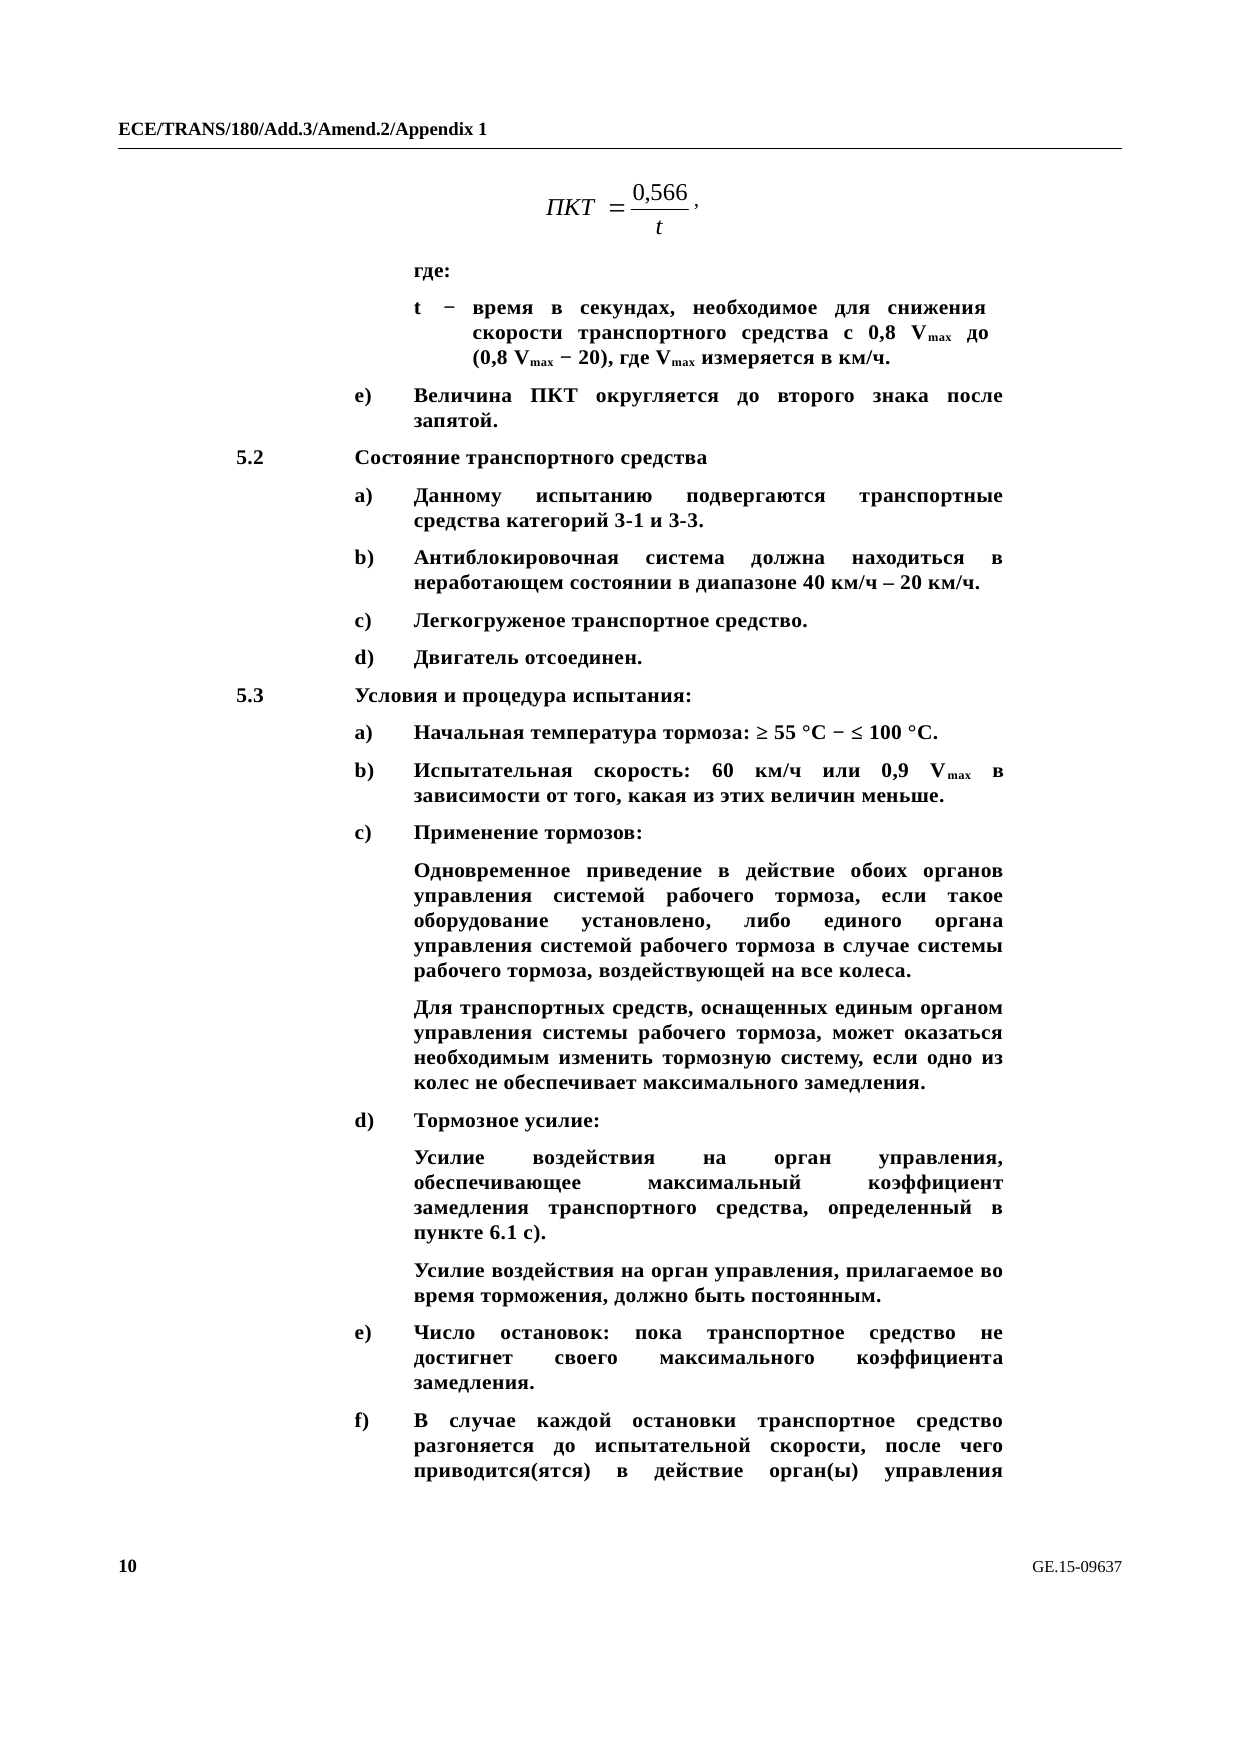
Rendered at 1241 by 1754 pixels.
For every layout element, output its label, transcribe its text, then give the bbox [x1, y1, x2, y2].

text d) Тормозное усилие: [354, 1107, 1004, 1132]
text , [236, 177, 1004, 244]
text 5.2 Состояние транспортного средства [236, 444, 1004, 469]
text b) Антиблокировочная система должна находиться в неработающем состоянии в диапазоне 40 км/ч – 20 км/ч. [354, 544, 1004, 594]
text e) Величина ПКТ округляется до второго знака после запятой. [354, 382, 1004, 432]
text 5.3 Условия и процедура испытания: [236, 682, 1004, 707]
text c) Легкогруженое транспортное средство. [354, 607, 1004, 632]
text b) Испытательная скорость: 60 км/ч или 0,9 Vmax в зависимости от того, какая из этих величин меньше. [354, 757, 1004, 807]
text a) Начальная температура тормоза: ≥ 55 °C − ≤ 100 °C. [354, 719, 1004, 744]
text где: [354, 257, 1004, 282]
text Одновременное приведение в действие обоих органов управления системой рабочего тормоза, если такое оборудование установлено, либо единого органа управления системой рабочего тормоза в случае системы рабочего тормоза, воздействующей на все колеса. [413, 857, 1004, 982]
text е) Число остановок: пока транспортное средство не достигнет своего максимального коэффициента замедления. [354, 1319, 1004, 1394]
text Для транспортных средств, оснащенных единым органом управления системы рабочего тормоза, может оказаться необходимым изменить тормозную систему, если одно из колес не обеспечивает максимального замедления. [413, 994, 1004, 1094]
text Усилие воздействия на орган управления, обеспечивающее максимальный коэффициент замедления транспортного средства, определенный в пункте 6.1 с). [413, 1144, 1004, 1244]
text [354, 1407, 1004, 1482]
text с) Применение тормозов: [354, 819, 1004, 844]
text t − время в секундах, необходимое для снижения скорости транспортного средства с 0,8 Vmax до (0,8 Vmax − 20), где Vmax измеряется в км/ч. [236, 294, 1004, 369]
text d) Двигатель отсоединен. [354, 644, 1004, 669]
text Усилие воздействия на орган управления, прилагаемое во время торможения, должно быть постоянным. [413, 1257, 1004, 1307]
text а) Данному испытанию подвергаются транспортные средства категорий 3-1 и 3-3. [354, 482, 1004, 532]
